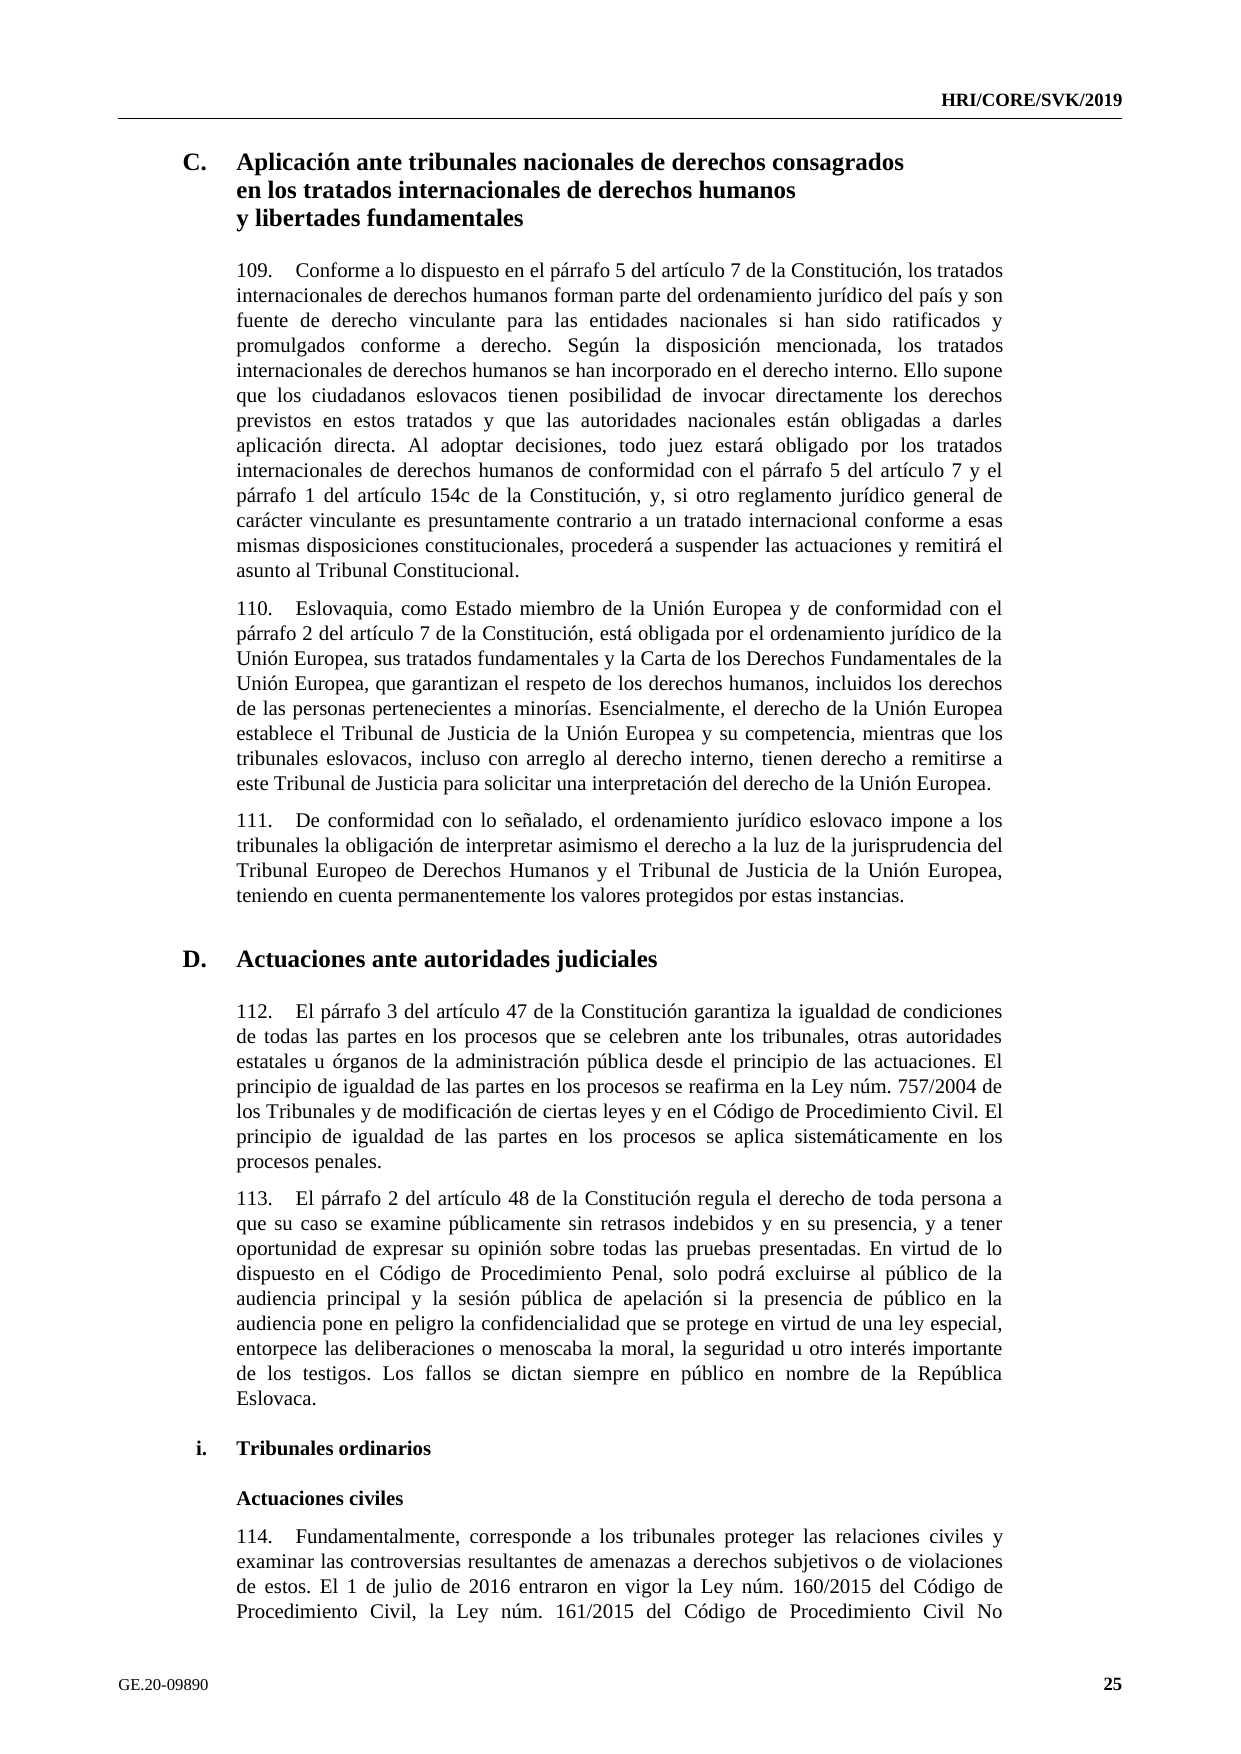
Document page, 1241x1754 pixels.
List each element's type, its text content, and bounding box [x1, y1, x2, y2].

text 110. Eslovaquia, como Estado miembro de la Unión Europea y de conformidad con el párrafo 2 del artículo 7 de la Constitución, está obligada por el ordenamiento jurídico de la Unión Europea, sus tratados fundamentales y la Carta de los Derechos Fundamentales de la Unión Europea, que garantizan el respeto de los derechos humanos, incluidos los derechos de las personas pertenecientes a minorías. Esencialmente, el derecho de la Unión Europea establece el Tribunal de Justicia de la Unión Europea y su competencia, mientras que los tribunales eslovacos, incluso con arreglo al derecho interno, tienen derecho a remitirse a este Tribunal de Justicia para solicitar una interpretación del derecho de la Unión Europea. [236, 594, 1004, 794]
text C. Aplicación ante tribunales nacionales de derechos consagrados en los tratados internacionales de derechos humanos y libertades fundamentales [118, 148, 1004, 232]
text 111. De conformidad con lo señalado, el ordenamiento jurídico eslovaco impone a los tribunales la obligación de interpretar asimismo el derecho a la luz de la jurisprudencia del Tribunal Europeo de Derechos Humanos y el Tribunal de Justicia de la Unión Europea, teniendo en cuenta permanentemente los valores protegidos por estas instancias. [236, 807, 1004, 907]
text 113. El párrafo 2 del artículo 48 de la Constitución regula el derecho de toda persona a que su caso se examine públicamente sin retrasos indebidos y en su presencia, y a tener oportunidad de expresar su opinión sobre todas las pruebas presentadas. En virtud de lo dispuesto en el Código de Procedimiento Penal, solo podrá excluirse al público de la audiencia principal y la sesión pública de apelación si la presencia de público en la audiencia pone en peligro la confidencialidad que se protege en virtud de una ley especial, entorpece las deliberaciones o menoscaba la moral, la seguridad u otro interés importante de los testigos. Los fallos se dictan siempre en público en nombre de la República Eslovaca. [236, 1185, 1004, 1410]
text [236, 1523, 1004, 1623]
text 112. El párrafo 3 del artículo 47 de la Constitución garantiza la igualdad de condiciones de todas las partes en los procesos que se celebren ante los tribunales, otras autoridades estatales u órganos de la administración pública desde el principio de las actuaciones. El principio de igualdad de las partes en los procesos se reafirma en la Ley núm. 757/2004 de los Tribunales y de modificación de ciertas leyes y en el Código de Procedimiento Civil. El principio de igualdad de las partes en los procesos se aplica sistemáticamente en los procesos penales. [236, 998, 1004, 1173]
text i. Tribunales ordinarios [118, 1435, 1004, 1460]
text 109. Conforme a lo dispuesto en el párrafo 5 del artículo 7 de la Constitución, los tratados internacionales de derechos humanos forman parte del ordenamiento jurídico del país y son fuente de derecho vinculante para las entidades nacionales si han sido ratificados y promulgados conforme a derecho. Según la disposición mencionada, los tratados internacionales de derechos humanos se han incorporado en el derecho interno. Ello supone que los ciudadanos eslovacos tienen posibilidad de invocar directamente los derechos previstos en estos tratados y que las autoridades nacionales están obligadas a darles aplicación directa. Al adoptar decisiones, todo juez estará obligado por los tratados internacionales de derechos humanos de conformidad con el párrafo 5 del artículo 7 y el párrafo 1 del artículo 154c de la Constitución, y, si otro reglamento jurídico general de carácter vinculante es presuntamente contrario a un tratado internacional conforme a esas mismas disposiciones constitucionales, procederá a suspender las actuaciones y remitirá el asunto al Tribunal Constitucional. [236, 257, 1004, 582]
text D. Actuaciones ante autoridades judiciales [118, 944, 1004, 973]
text Actuaciones civiles [118, 1485, 1004, 1510]
